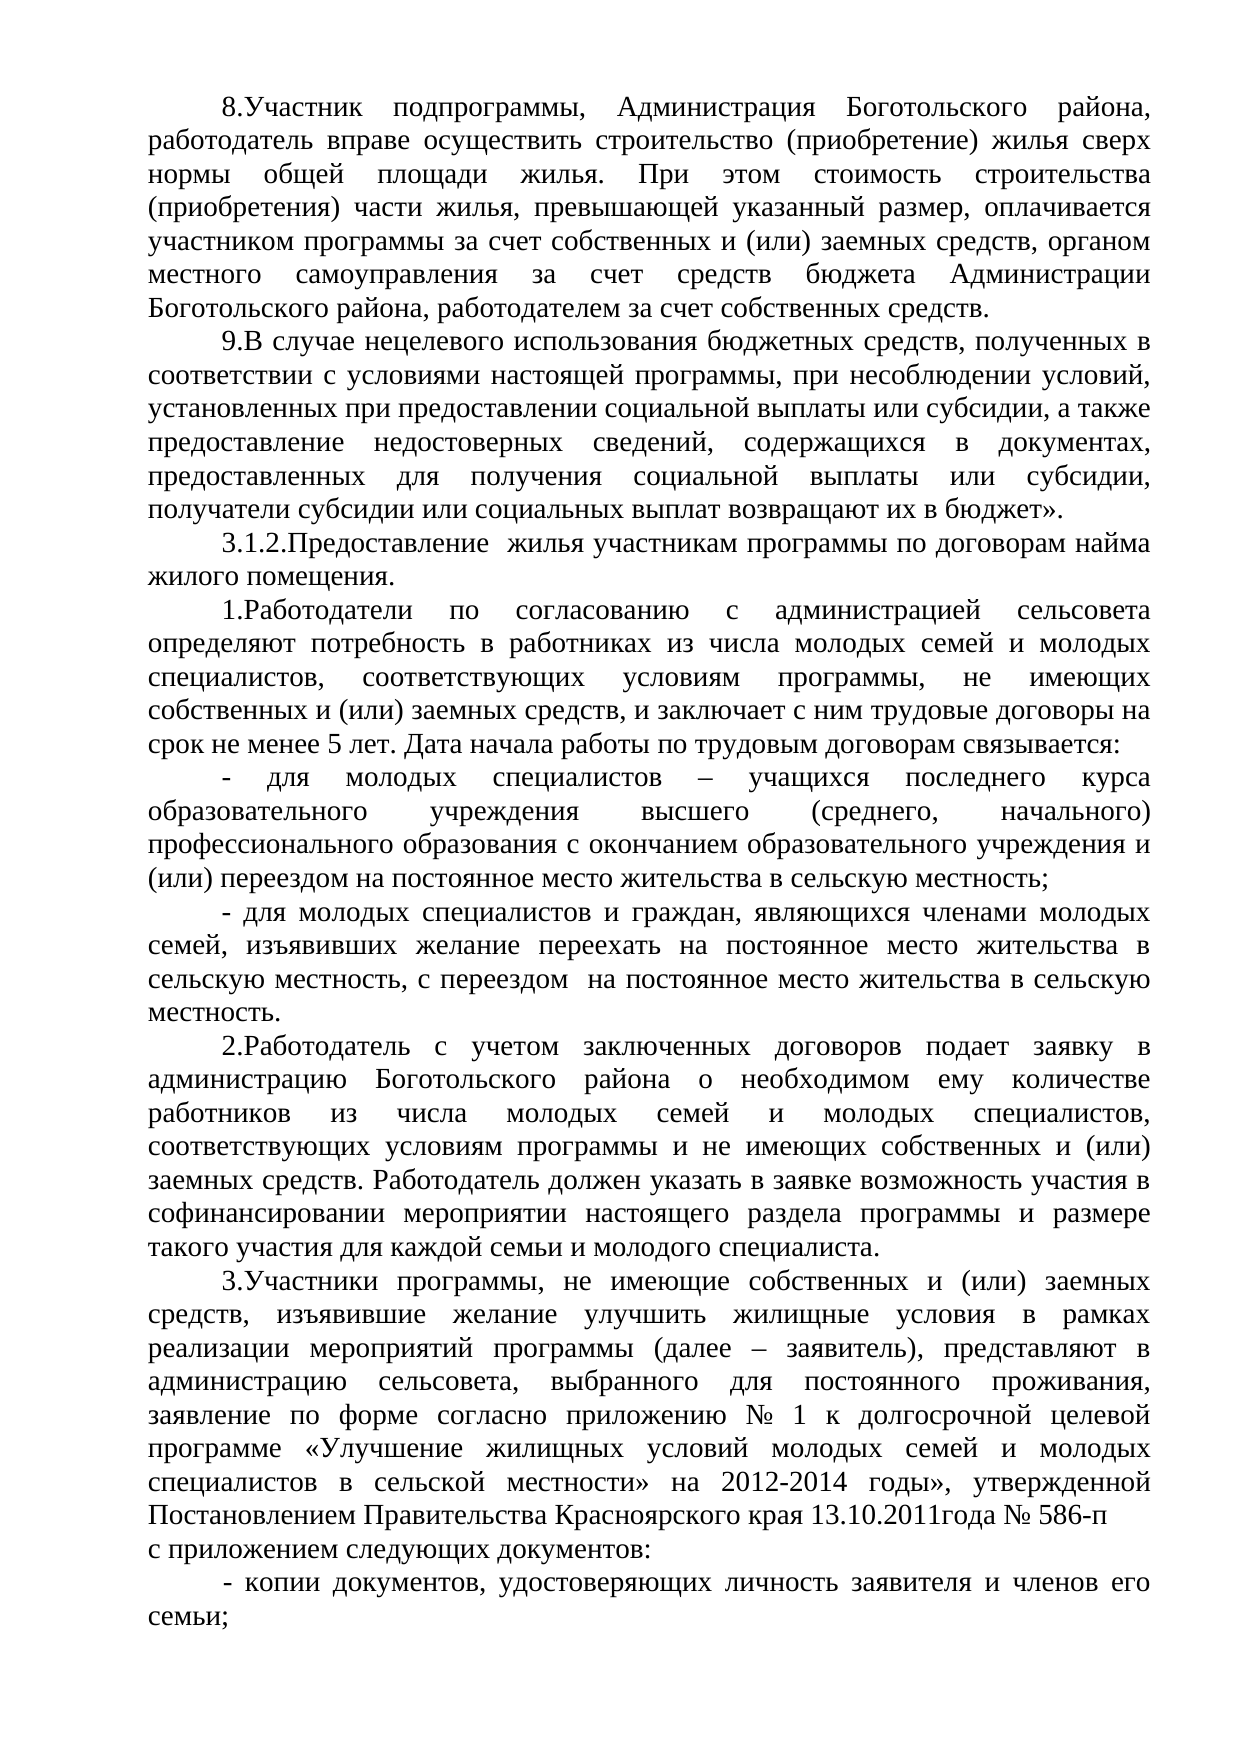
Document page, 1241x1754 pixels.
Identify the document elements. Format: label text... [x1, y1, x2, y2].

text c приложением следующих документов: [148, 1531, 1152, 1564]
text - копии документов, удостоверяющих личность заявителя и членов его семьи; [148, 1564, 1152, 1632]
text 9.В случае нецелевого использования бюджетных средств, полученных в соответствии с условиями настоящей программы, при несоблюдении условий, установленных при предоставлении социальной выплаты или субсидии, а также предоставление недостоверных сведений, содержащихся в документах, предоставленных для получения социальной выплаты или субсидии, получатели субсидии или социальных выплат возвращают их в бюджет». [148, 323, 1152, 525]
text 8.Участник подпрограммы, Администрация Боготольского района, работодатель вправе осуществить строительство (приобретение) жилья сверх нормы общей площади жилья. При этом стоимость строительства (приобретения) части жилья, превышающей указанный размер, оплачивается участником программы за счет собственных и (или) заемных средств, органом местного самоуправления за счет средств бюджета Администрации Боготольского района, работодателем за счет собственных средств. [148, 89, 1152, 323]
text 1.Работодатели по согласованию с администрацией сельсовета определяют потребность в работниках из числа молодых семей и молодых специалистов, соответствующих условиям программы, не имеющих собственных и (или) заемных средств, и заключает с ним трудовые договоры на срок не менее 5 лет. Дата начала работы по трудовым договорам связывается: [148, 592, 1152, 759]
text - для молодых специалистов – учащихся последнего курса образовательного учреждения высшего (среднего, начального) профессионального образования с окончанием образовательного учреждения и (или) переездом на постоянное место жительства в сельскую местность; [148, 759, 1152, 894]
text 3.Участники программы, не имеющие собственных и (или) заемных средств, изъявившие желание улучшить жилищные условия в рамках реализации мероприятий программы (далее – заявитель), представляют в администрацию сельсовета, выбранного для постоянного проживания, заявление по форме согласно приложению № 1 к долгосрочной целевой программе «Улучшение жилищных условий молодых семей и молодых специалистов в сельской местности» на 2012-2014 годы», утвержденной Постановлением Правительства Красноярского края 13.10.2011года № 586-п [148, 1263, 1152, 1531]
text 3.1.2.Предоставление жилья участникам программы по договорам найма жилого помещения. [148, 525, 1152, 592]
text 2.Работодатель с учетом заключенных договоров подает заявку в администрацию Боготольского района о необходимом ему количестве работников из числа молодых семей и молодых специалистов, соответствующих условиям программы и не имеющих собственных и (или) заемных средств. Работодатель должен указать в заявке возможность участия в софинансировании мероприятии настоящего раздела программы и размере такого участия для каждой семьи и молодого специалиста. [148, 1028, 1152, 1263]
text - для молодых специалистов и граждан, являющихся членами молодых семей, изъявивших желание переехать на постоянное место жительства в сельскую местность, с переездом на постоянное место жительства в сельскую местность. [148, 894, 1152, 1028]
